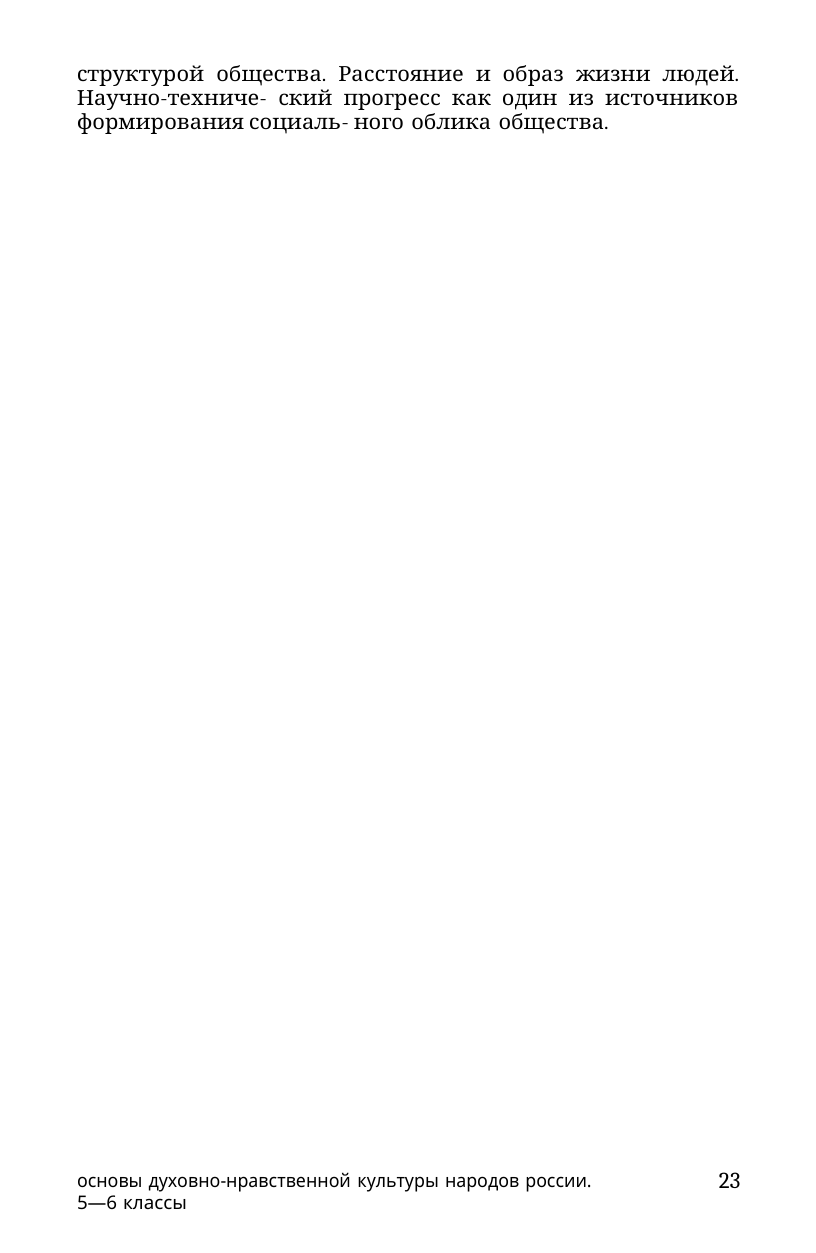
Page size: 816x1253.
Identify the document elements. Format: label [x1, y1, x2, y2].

text [77, 62, 739, 134]
